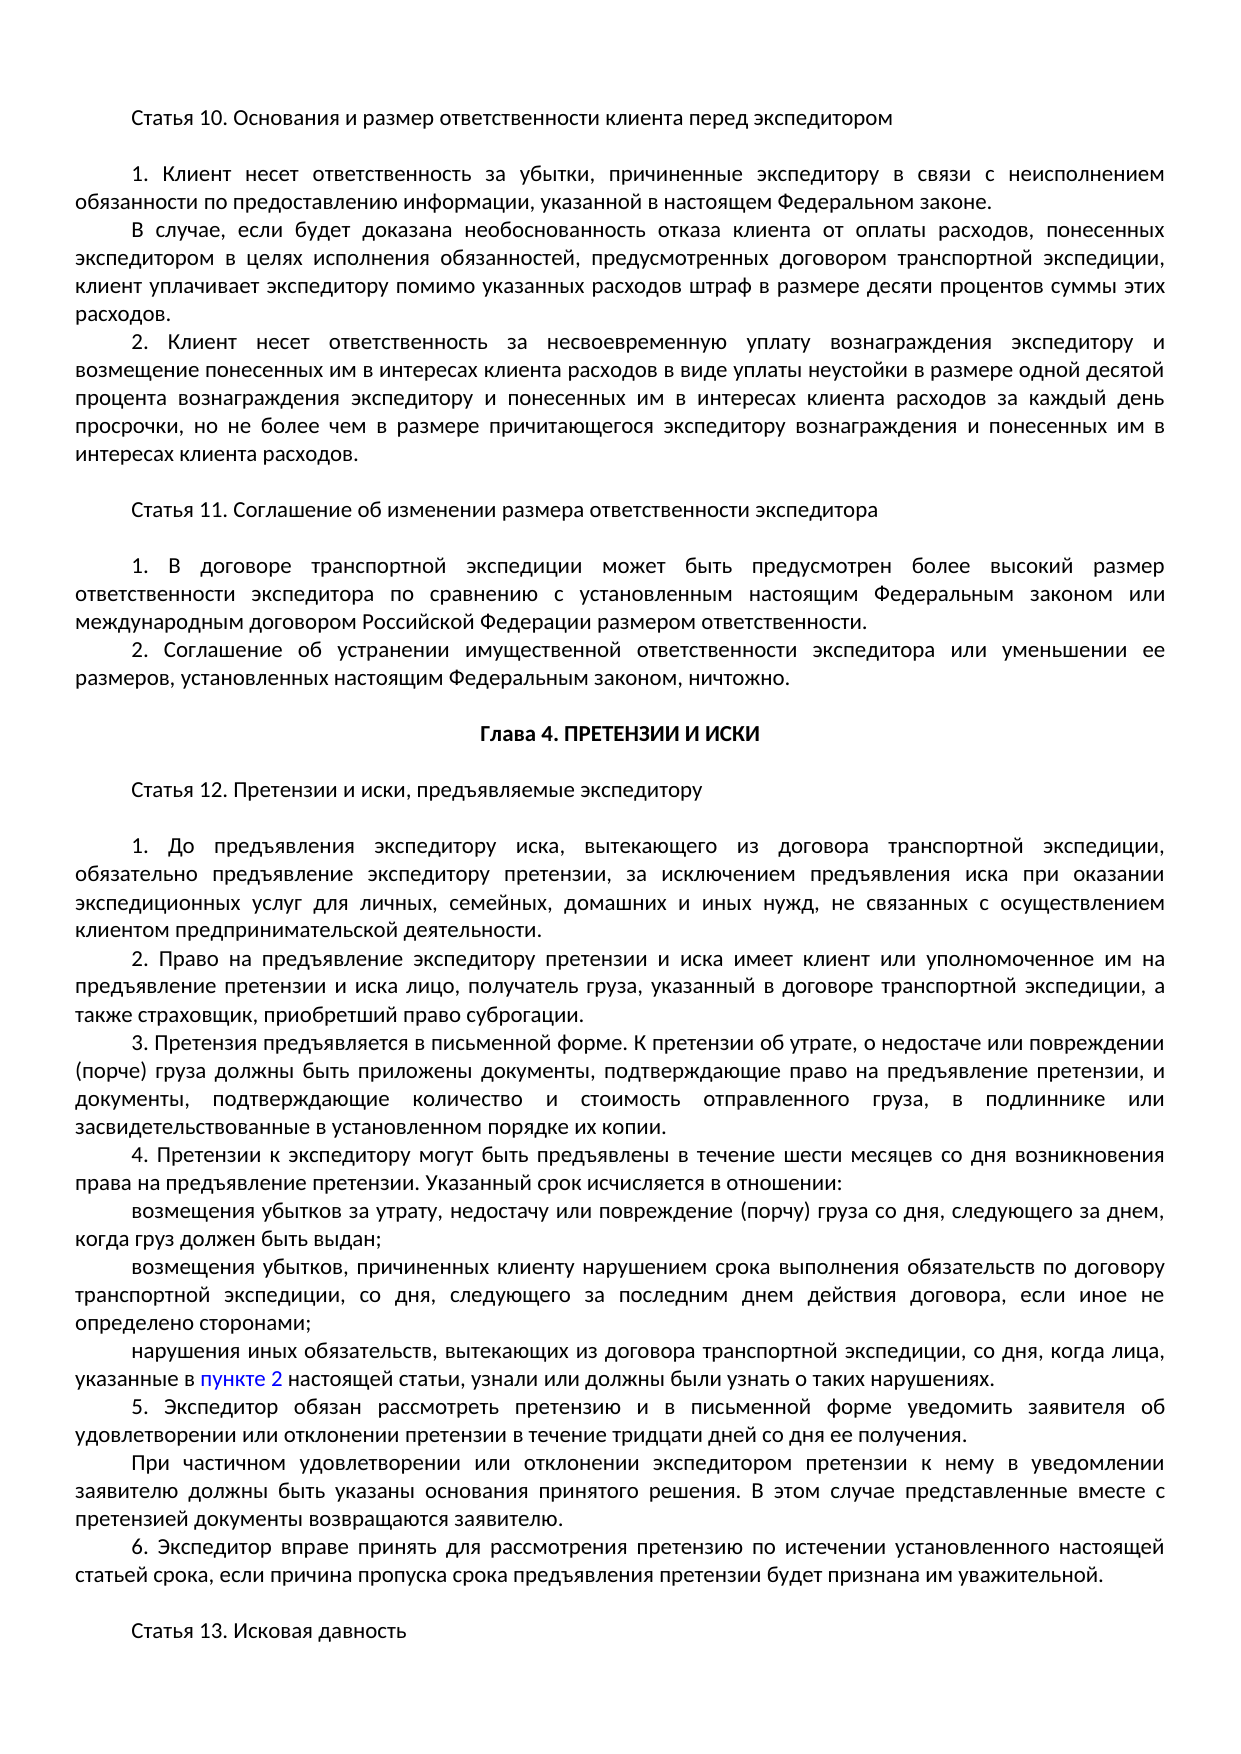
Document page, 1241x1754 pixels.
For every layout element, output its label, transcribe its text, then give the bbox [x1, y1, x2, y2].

text 3. Претензия предъявляется в письменной форме. К претензии об утрате, о недостаче или повреждении (порче) груза должны быть приложены документы, подтверждающие право на предъявление претензии, и документы, подтверждающие количество и стоимость отправленного груза, в подлиннике или засвидетельствованные в установленном порядке их копии. [75, 1028, 1165, 1140]
text При частичном удовлетворении или отклонении экспедитором претензии к нему в уведомлении заявителю должны быть указаны основания принятого решения. В этом случае представленные вместе с претензией документы возвращаются заявителю. [75, 1448, 1165, 1532]
title Глава 4. ПРЕТЕНЗИИ И ИСКИ [75, 719, 1165, 747]
text 2. Право на предъявление экспедитору претензии и иска имеет клиент или уполномоченное им на предъявление претензии и иска лицо, получатель груза, указанный в договоре транспортной экспедиции, а также страховщик, приобретший право суброгации. [75, 944, 1165, 1028]
text В случае, если будет доказана необоснованность отказа клиента от оплаты расходов, понесенных экспедитором в целях исполнения обязанностей, предусмотренных договором транспортной экспедиции, клиент уплачивает экспедитору помимо указанных расходов штраф в размере десяти процентов суммы этих расходов. [75, 215, 1165, 327]
text Статья 11. Соглашение об изменении размера ответственности экспедитора [75, 495, 1165, 523]
text Статья 13. Исковая давность [75, 1616, 1165, 1644]
text Статья 10. Основания и размер ответственности клиента перед экспедитором [75, 103, 1165, 131]
text возмещения убытков, причиненных клиенту нарушением срока выполнения обязательств по договору транспортной экспедиции, со дня, следующего за последним днем действия договора, если иное не определено сторонами; [75, 1252, 1165, 1336]
text 1. До предъявления экспедитору иска, вытекающего из договора транспортной экспедиции, обязательно предъявление экспедитору претензии, за исключением предъявления иска при оказании экспедиционных услуг для личных, семейных, домашних и иных нужд, не связанных с осуществлением клиентом предпринимательской деятельности. [75, 832, 1165, 944]
text нарушения иных обязательств, вытекающих из договора транспортной экспедиции, со дня, когда лица, указанные в пункте 2 настоящей статьи, узнали или должны были узнать о таких нарушениях. [75, 1336, 1165, 1392]
text Статья 12. Претензии и иски, предъявляемые экспедитору [75, 776, 1165, 803]
text 1. В договоре транспортной экспедиции может быть предусмотрен более высокий размер ответственности экспедитора по сравнению с установленным настоящим Федеральным законом или международным договором Российской Федерации размером ответственности. [75, 551, 1165, 635]
text 2. Клиент несет ответственность за несвоевременную уплату вознаграждения экспедитору и возмещение понесенных им в интересах клиента расходов в виде уплаты неустойки в размере одной десятой процента вознаграждения экспедитору и понесенных им в интересах клиента расходов за каждый день просрочки, но не более чем в размере причитающегося экспедитору вознаграждения и понесенных им в интересах клиента расходов. [75, 327, 1165, 467]
text 5. Экспедитор обязан рассмотреть претензию и в письменной форме уведомить заявителя об удовлетворении или отклонении претензии в течение тридцати дней со дня ее получения. [75, 1392, 1165, 1448]
text 2. Соглашение об устранении имущественной ответственности экспедитора или уменьшении ее размеров, установленных настоящим Федеральным законом, ничтожно. [75, 635, 1165, 691]
text 4. Претензии к экспедитору могут быть предъявлены в течение шести месяцев со дня возникновения права на предъявление претензии. Указанный срок исчисляется в отношении: [75, 1140, 1165, 1196]
text 1. Клиент несет ответственность за убытки, причиненные экспедитору в связи с неисполнением обязанности по предоставлению информации, указанной в настоящем Федеральном законе. [75, 159, 1165, 215]
text 6. Экспедитор вправе принять для рассмотрения претензию по истечении установленного настоящей статьей срока, если причина пропуска срока предъявления претензии будет признана им уважительной. [75, 1532, 1165, 1588]
text возмещения убытков за утрату, недостачу или повреждение (порчу) груза со дня, следующего за днем, когда груз должен быть выдан; [75, 1196, 1165, 1252]
